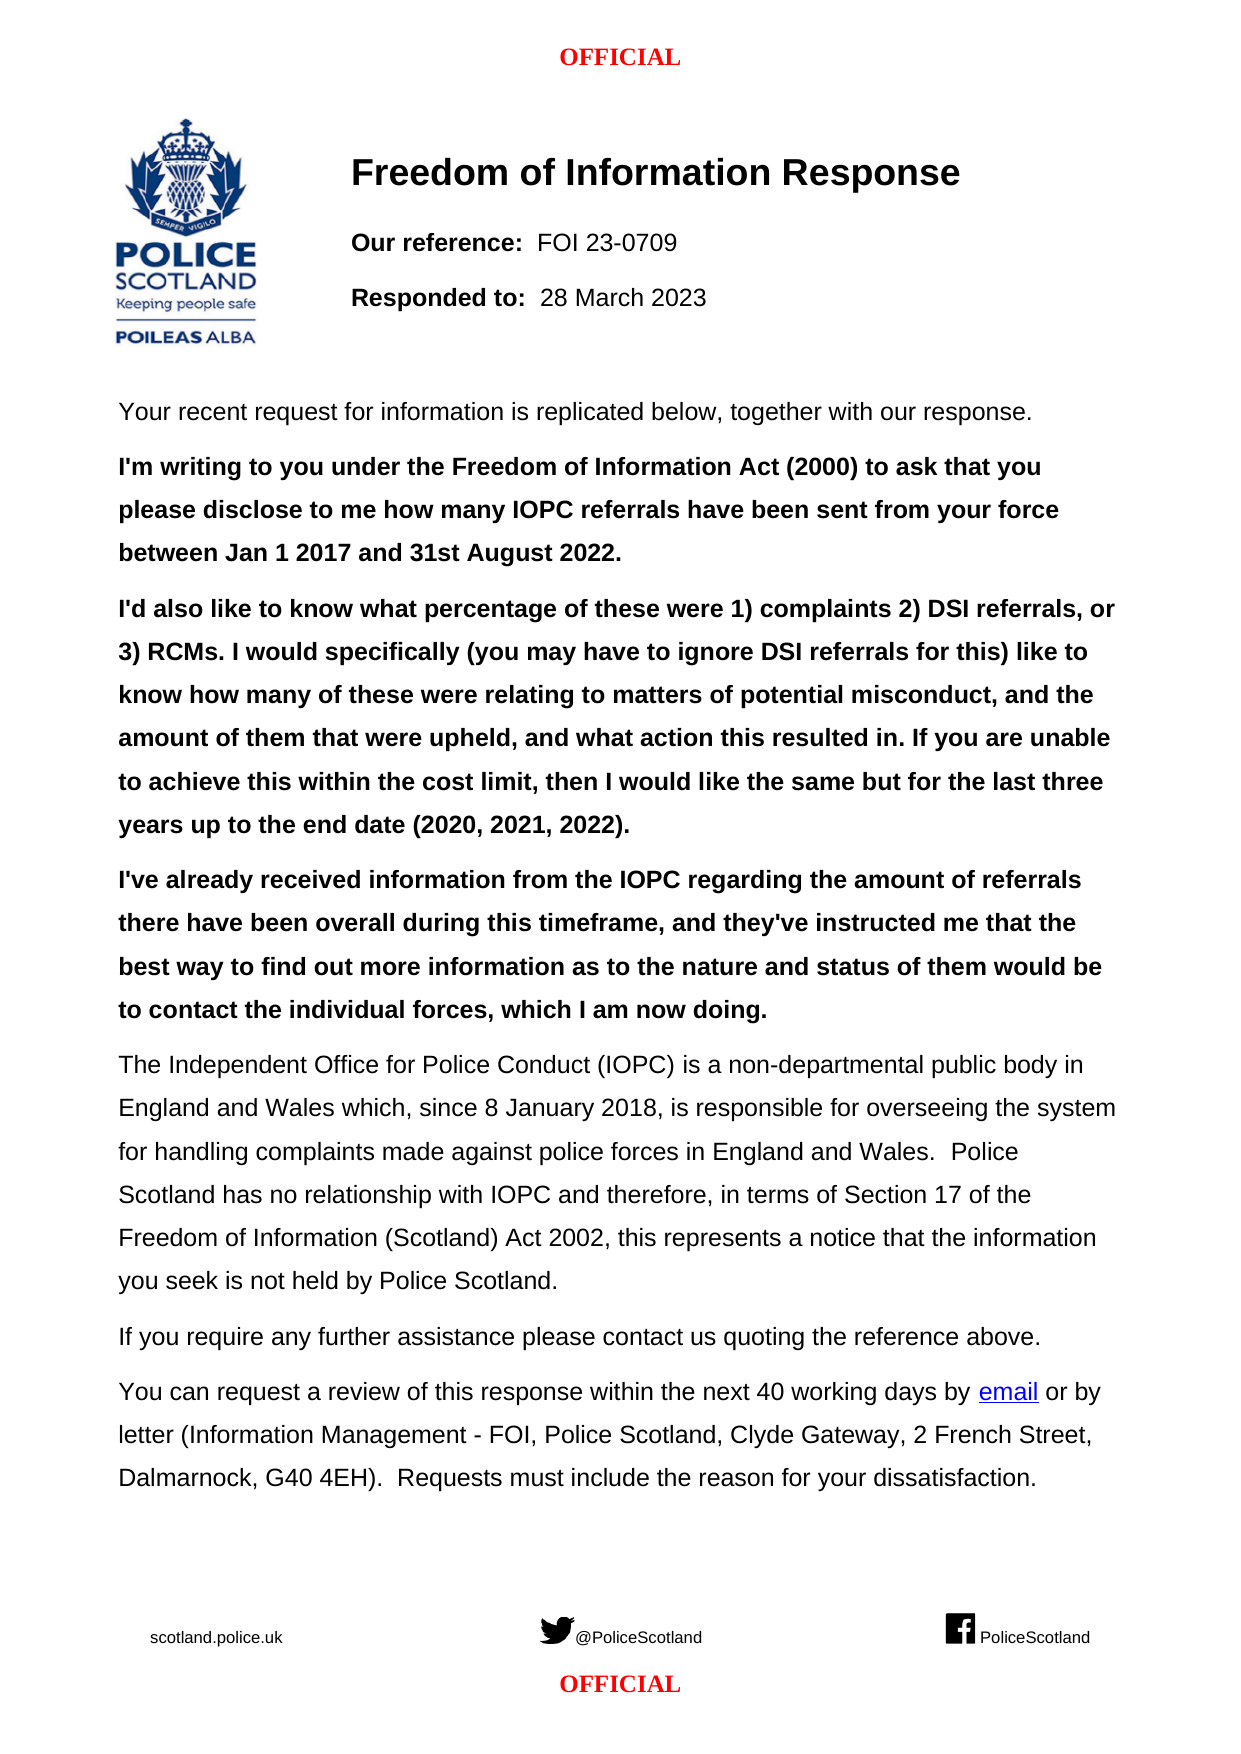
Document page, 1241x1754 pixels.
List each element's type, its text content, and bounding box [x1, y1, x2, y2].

text The Independent Office for Police Conduct (IOPC) is a non-departmental public body in England and Wales which, since 8 January 2018, is responsible for overseeing the system for handling complaints made against police forces in England and Wales. Police Scotland has no relationship with IOPC and therefore, in terms of Section 17 of the Freedom of Information (Scotland) Act 2002, this represents a notice that the information you seek is not held by Police Scotland. [118, 1050, 1122, 1294]
table_header [103, 118, 339, 384]
text If you require any further assistance please contact us quoting the reference above. [118, 1321, 1122, 1350]
picture [538, 1617, 575, 1644]
subtitle I'm writing to you under the Freedom of Information Act (2000) to ask that you please disclose to me how many IOPC referrals have been sent from your force between Jan 1 2017 and 31st August 2022. [118, 452, 1122, 567]
picture [114, 118, 257, 347]
text You can request a review of this response within the next 40 working days by email or by letter (Information Management - FOI, Police Scotland, Clyde Gateway, 2 French Street, Dalmarnock, G40 4EH). Requests must include the reason for your dissatisfaction. [118, 1377, 1122, 1492]
table_header Freedom of Information Response Our reference: FOI 23-0709 Responded to: 28 March 2023 [340, 118, 1121, 384]
text Your recent request for information is replicated below, together with our response. [118, 396, 1122, 425]
subtitle I'd also like to know what percentage of these were 1) complaints 2) DSI referrals, or 3) RCMs. I would specifically (you may have to ignore DSI referrals for this) like to know how many of these were relating to matters of potential misconduct, and the amount of them that were upheld, and what action this resulted in. If you are unable to achieve this within the cost limit, then I would like the same but for the last three years up to the end date (2020, 2021, 2022). [118, 594, 1122, 838]
subtitle I've already received information from the IOPC regarding the amount of referrals there have been overall during this timeframe, and they've instructed me that the best way to find out more information as to the nature and status of them would be to contact the individual forces, which I am now doing. [118, 865, 1122, 1023]
picture [945, 1613, 976, 1644]
